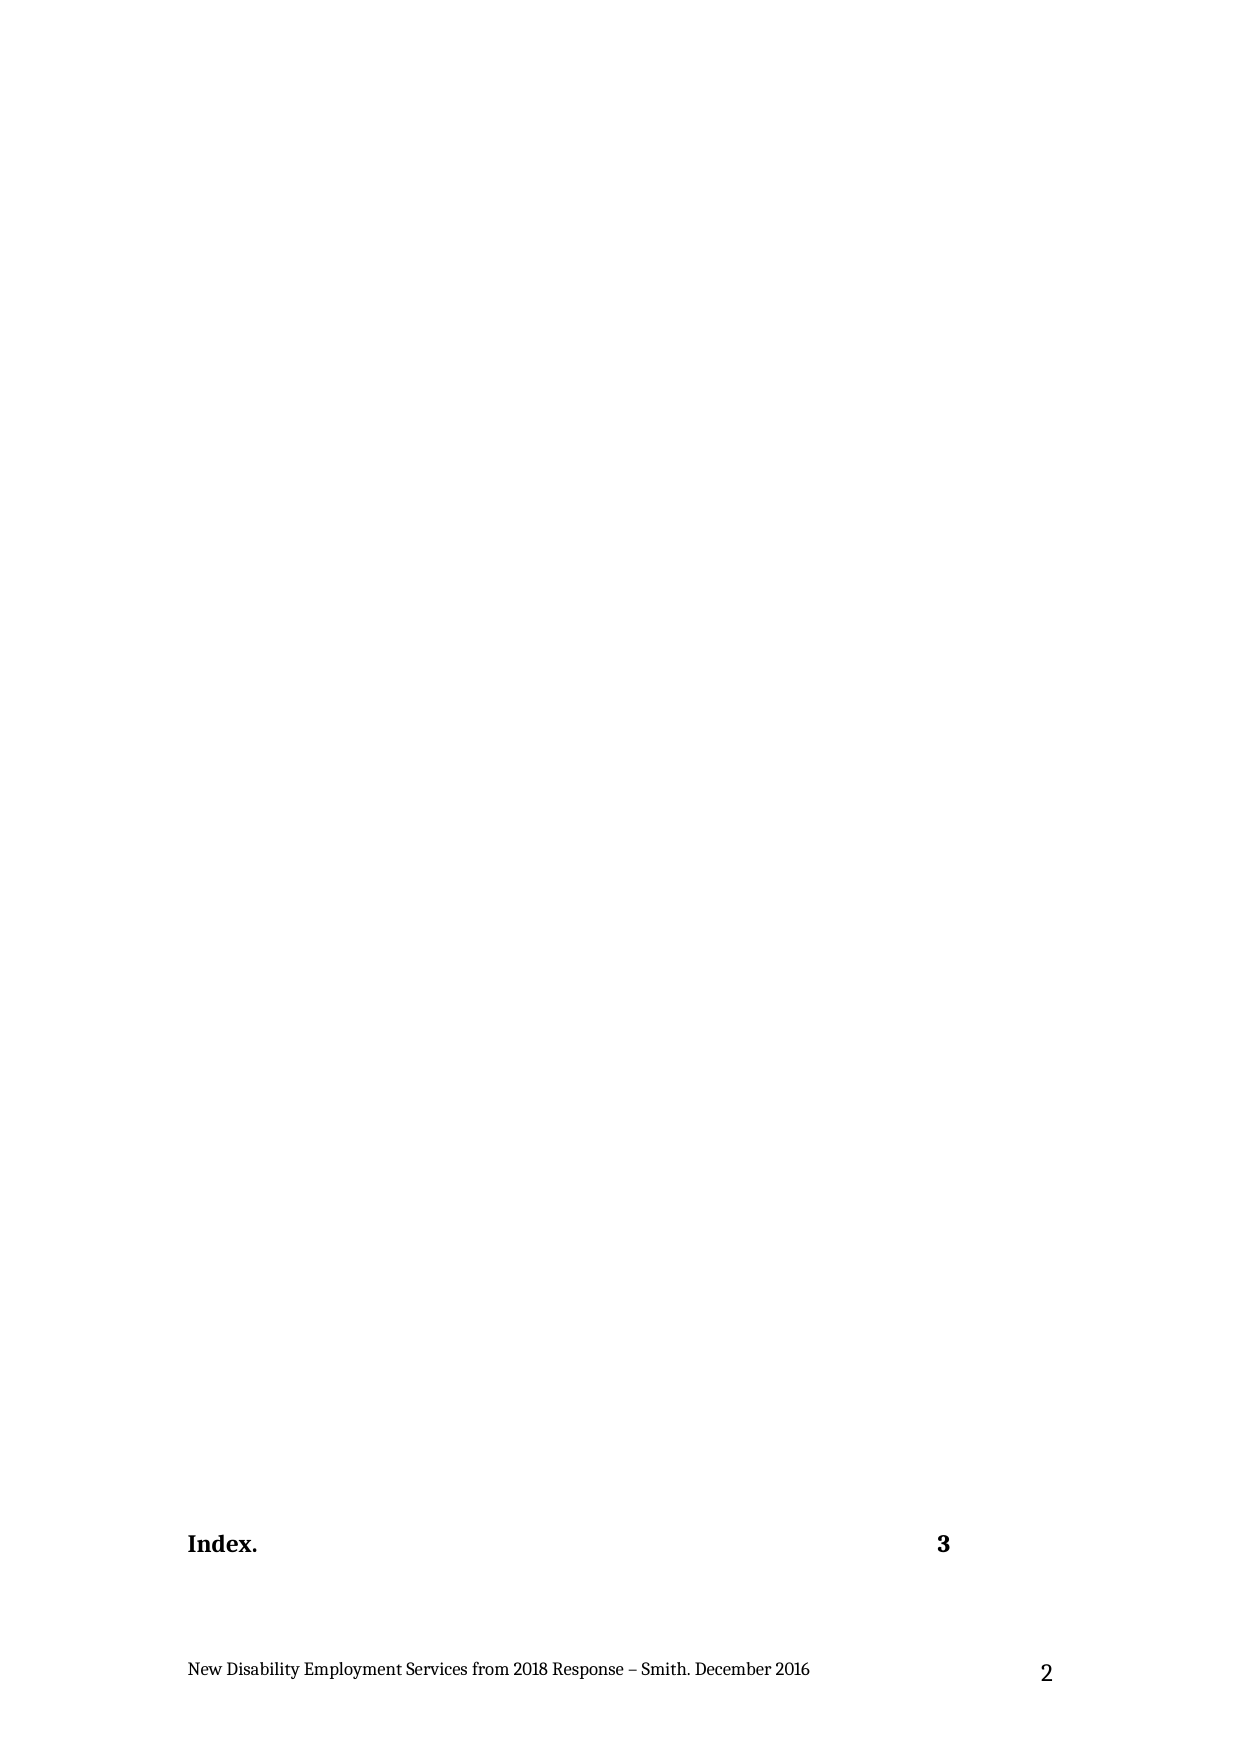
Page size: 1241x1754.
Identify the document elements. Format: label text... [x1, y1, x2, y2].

text Index. 3 [187, 1530, 1053, 1559]
